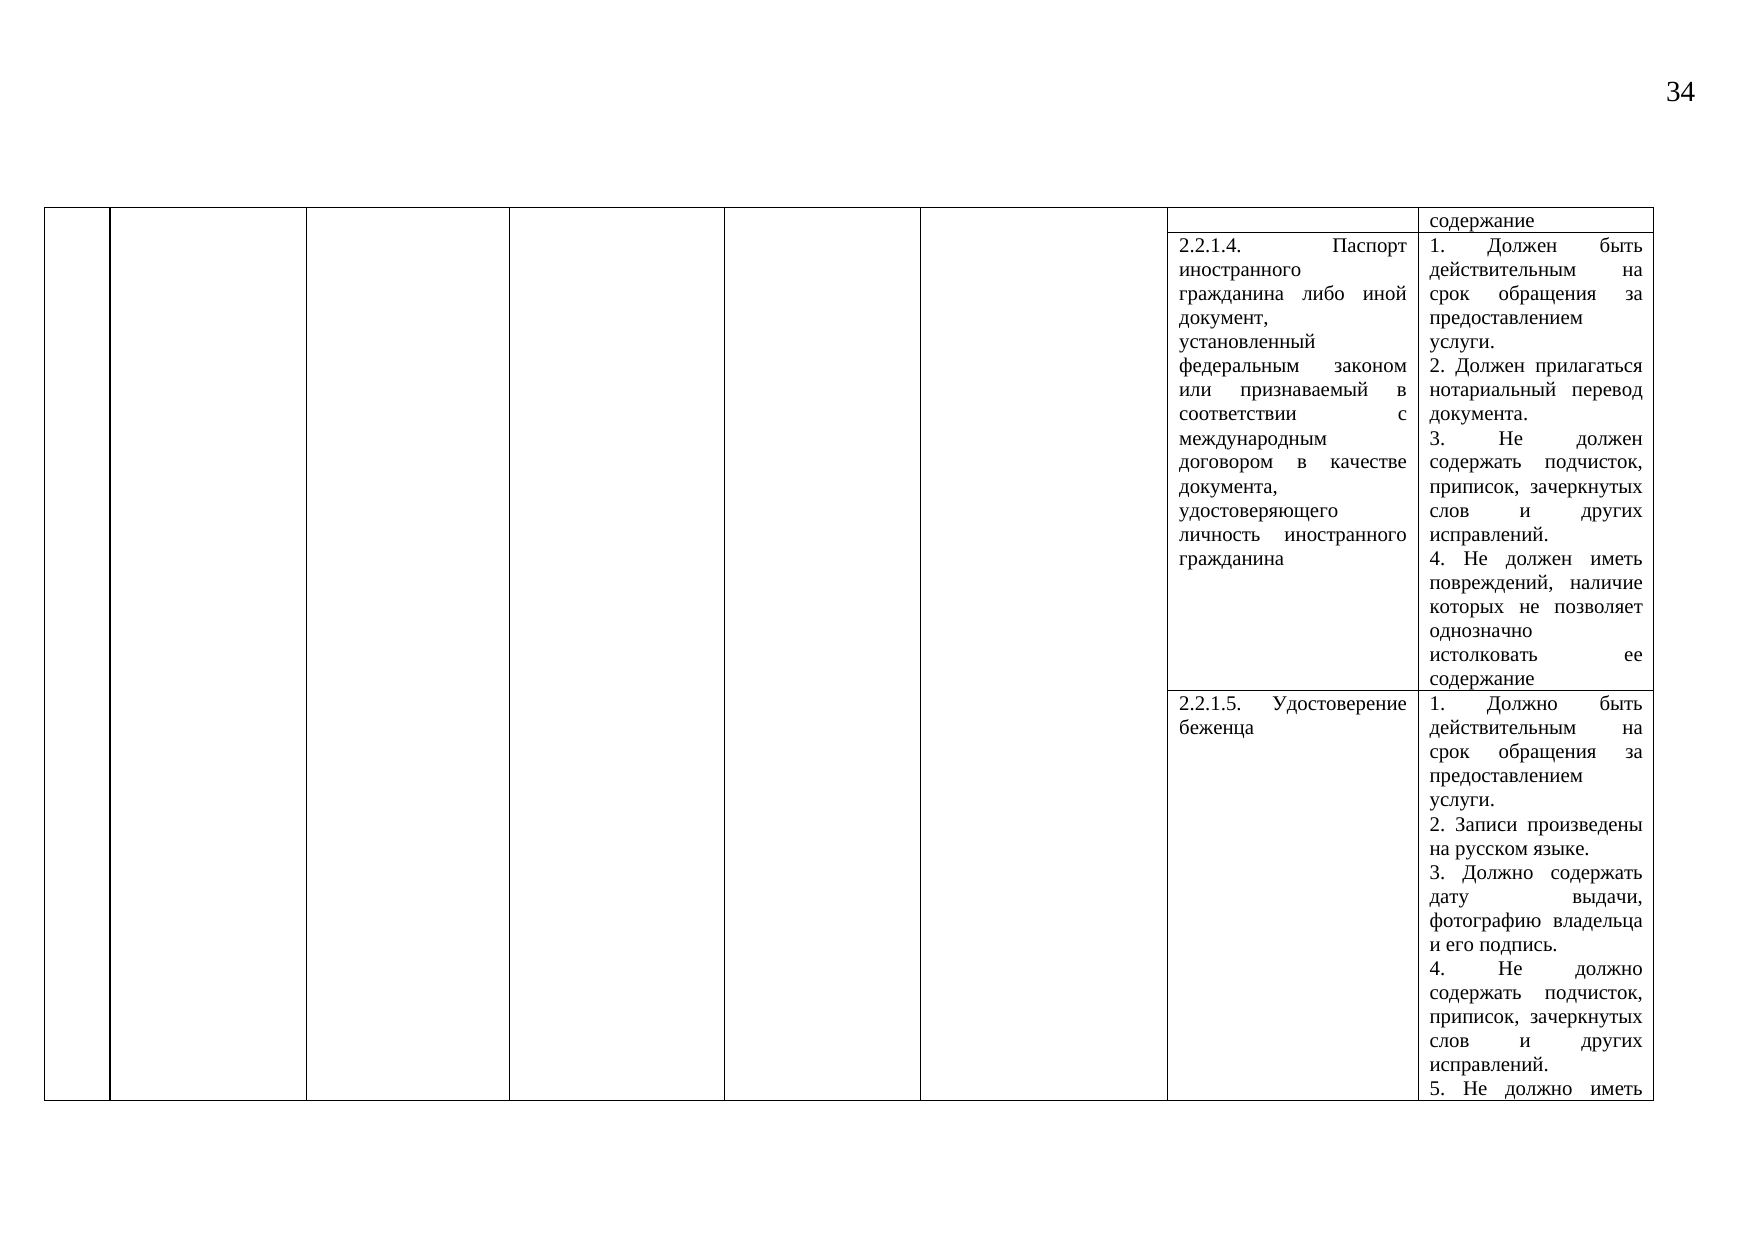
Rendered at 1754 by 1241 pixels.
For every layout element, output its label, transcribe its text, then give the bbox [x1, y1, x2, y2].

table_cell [1419, 208, 1653, 232]
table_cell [1168, 208, 1418, 232]
table_cell 1. Должен быть действительным на срок обращения за предоставлением услуги. 2. Должен прилагаться нотариальный перевод документа. 3. Не должен содержать подчисток, приписок, зачеркнутых слов и других исправлений. 4. Не должен иметь повреждений, наличие которых не позволяет однозначно истолковать ее содержание [1419, 233, 1653, 690]
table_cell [1419, 691, 1653, 1100]
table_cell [1168, 691, 1418, 1100]
table_cell 2.2.1.4. Паспорт иностранного гражданина либо иной документ, установленный федеральным законом или признаваемый в соответствии с международным договором в качестве документа, удостоверяющего личность иностранного гражданина [1168, 233, 1418, 690]
